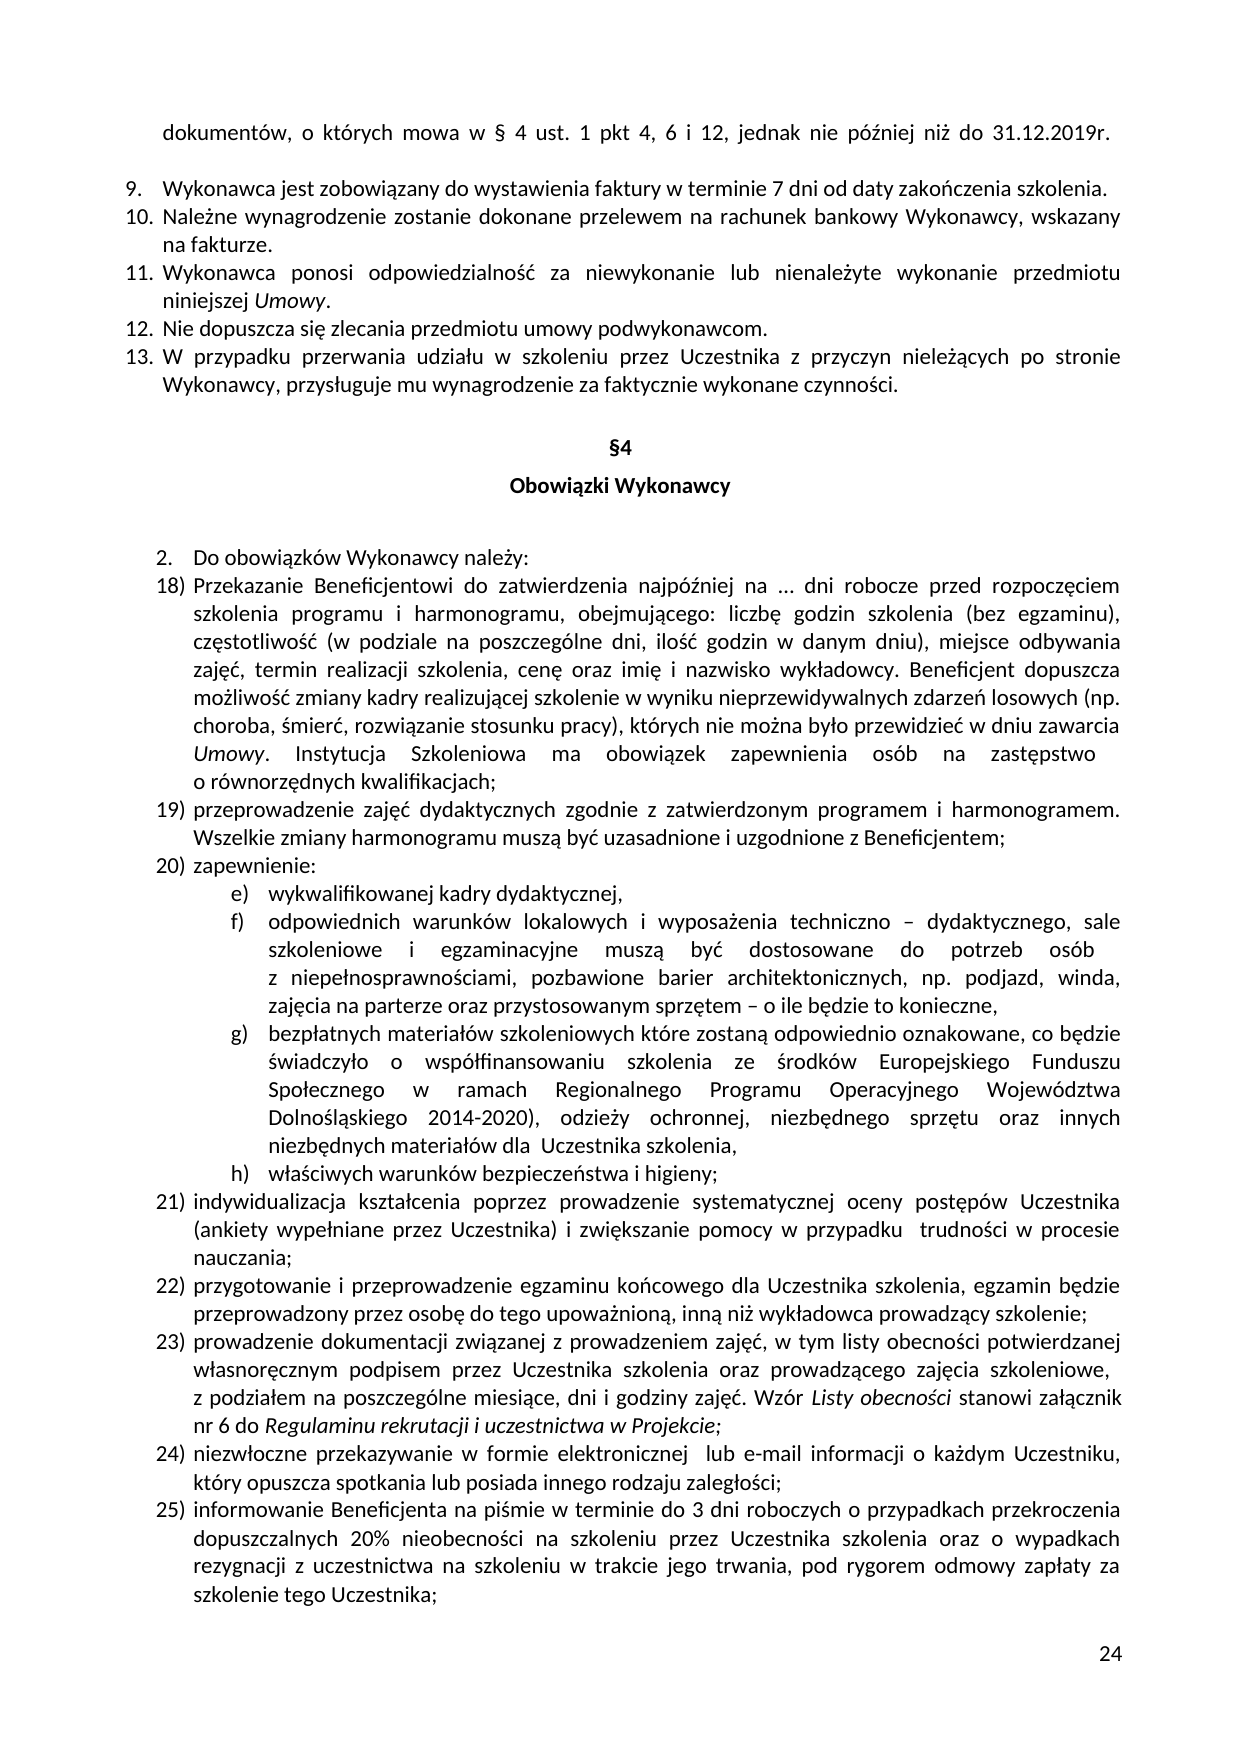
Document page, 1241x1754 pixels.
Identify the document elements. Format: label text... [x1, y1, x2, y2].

text Obowiązki Wykonawcy [118, 471, 1122, 499]
list przygotowanie i przeprowadzenie egzaminu końcowego dla Uczestnika szkolenia, egzamin będzie przeprowadzony przez osobę do tego upoważnioną, inną niż wykładowca prowadzący szkolenie; [156, 1271, 1122, 1327]
list W przypadku przerwania udziału w szkoleniu przez Uczestnika z przyczyn nieleżących po stronie Wykonawcy, przysługuje mu wynagrodzenie za faktycznie wykonane czynności. [125, 342, 1122, 398]
list wykwalifikowanej kadry dydaktycznej, [231, 879, 1122, 907]
list Wykonawca jest zobowiązany do wystawienia faktury w terminie 7 dni od daty zakończenia szkolenia. [125, 174, 1122, 202]
list zapewnienie: [156, 851, 1122, 879]
list Należne wynagrodzenie zostanie dokonane przelewem na rachunek bankowy Wykonawcy, wskazany na fakturze. [125, 202, 1122, 258]
list indywidualizacja kształcenia poprzez prowadzenie systematycznej oceny postępów Uczestnika (ankiety wypełniane przez Uczestnika) i zwiększanie pomocy w przypadku trudności w procesie nauczania; [156, 1187, 1122, 1271]
list niezwłoczne przekazywanie w formie elektronicznej lub e-mail informacji o każdym Uczestniku, który opuszcza spotkania lub posiada innego rodzaju zaległości; [156, 1439, 1122, 1496]
list informowanie Beneficjenta na piśmie w terminie do 3 dni roboczych o przypadkach przekroczenia dopuszczalnych 20% nieobecności na szkoleniu przez Uczestnika szkolenia oraz o wypadkach rezygnacji z uczestnictwa na szkoleniu w trakcie jego trwania, pod rygorem odmowy zapłaty za szkolenie tego Uczestnika; [156, 1496, 1122, 1608]
text §4 [118, 433, 1122, 461]
list odpowiednich warunków lokalowych i wyposażenia techniczno – dydaktycznego, sale szkoleniowe i egzaminacyjne muszą być dostosowane do potrzeb osób z niepełnosprawnościami, pozbawione barier architektonicznych, np. podjazd, winda, zajęcia na parterze oraz przystosowanym sprzętem – o ile będzie to konieczne, [231, 907, 1122, 1019]
list Nie dopuszcza się zlecania przedmiotu umowy podwykonawcom. [125, 314, 1122, 342]
list przeprowadzenie zajęć dydaktycznych zgodnie z zatwierdzonym programem i harmonogramem. Wszelkie zmiany harmonogramu muszą być uzasadnione i uzgodnione z Beneficjentem; [156, 795, 1122, 851]
list bezpłatnych materiałów szkoleniowych które zostaną odpowiednio oznakowane, co będzie świadczyło o współfinansowaniu szkolenia ze środków Europejskiego Funduszu Społecznego w ramach Regionalnego Programu Operacyjnego Województwa Dolnośląskiego 2014-2020), odzieży ochronnej, niezbędnego sprzętu oraz innych niezbędnych materiałów dla Uczestnika szkolenia, [231, 1019, 1122, 1159]
list Przekazanie Beneficjentowi do zatwierdzenia najpóźniej na … dni robocze przed rozpoczęciem szkolenia programu i harmonogramu, obejmującego: liczbę godzin szkolenia (bez egzaminu), częstotliwość (w podziale na poszczególne dni, ilość godzin w danym dniu), miejsce odbywania zajęć, termin realizacji szkolenia, cenę oraz imię i nazwisko wykładowcy. Beneficjent dopuszcza możliwość zmiany kadry realizującej szkolenie w wyniku nieprzewidywalnych zdarzeń losowych (np. choroba, śmierć, rozwiązanie stosunku pracy), których nie można było przewidzieć w dniu zawarcia Umowy. Instytucja Szkoleniowa ma obowiązek zapewnienia osób na zastępstwo o równorzędnych kwalifikacjach; [156, 571, 1122, 795]
list Wykonawca ponosi odpowiedzialność za niewykonanie lub nienależyte wykonanie przedmiotu niniejszej Umowy. [125, 258, 1122, 314]
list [125, 118, 1122, 174]
list Do obowiązków Wykonawcy należy: [156, 543, 1122, 571]
list właściwych warunków bezpieczeństwa i higieny; [231, 1159, 1122, 1187]
list prowadzenie dokumentacji związanej z prowadzeniem zajęć, w tym listy obecności potwierdzanej własnoręcznym podpisem przez Uczestnika szkolenia oraz prowadzącego zajęcia szkoleniowe, z podziałem na poszczególne miesiące, dni i godziny zajęć. Wzór Listy obecności stanowi załącznik nr 6 do Regulaminu rekrutacji i uczestnictwa w Projekcie; [156, 1327, 1122, 1439]
